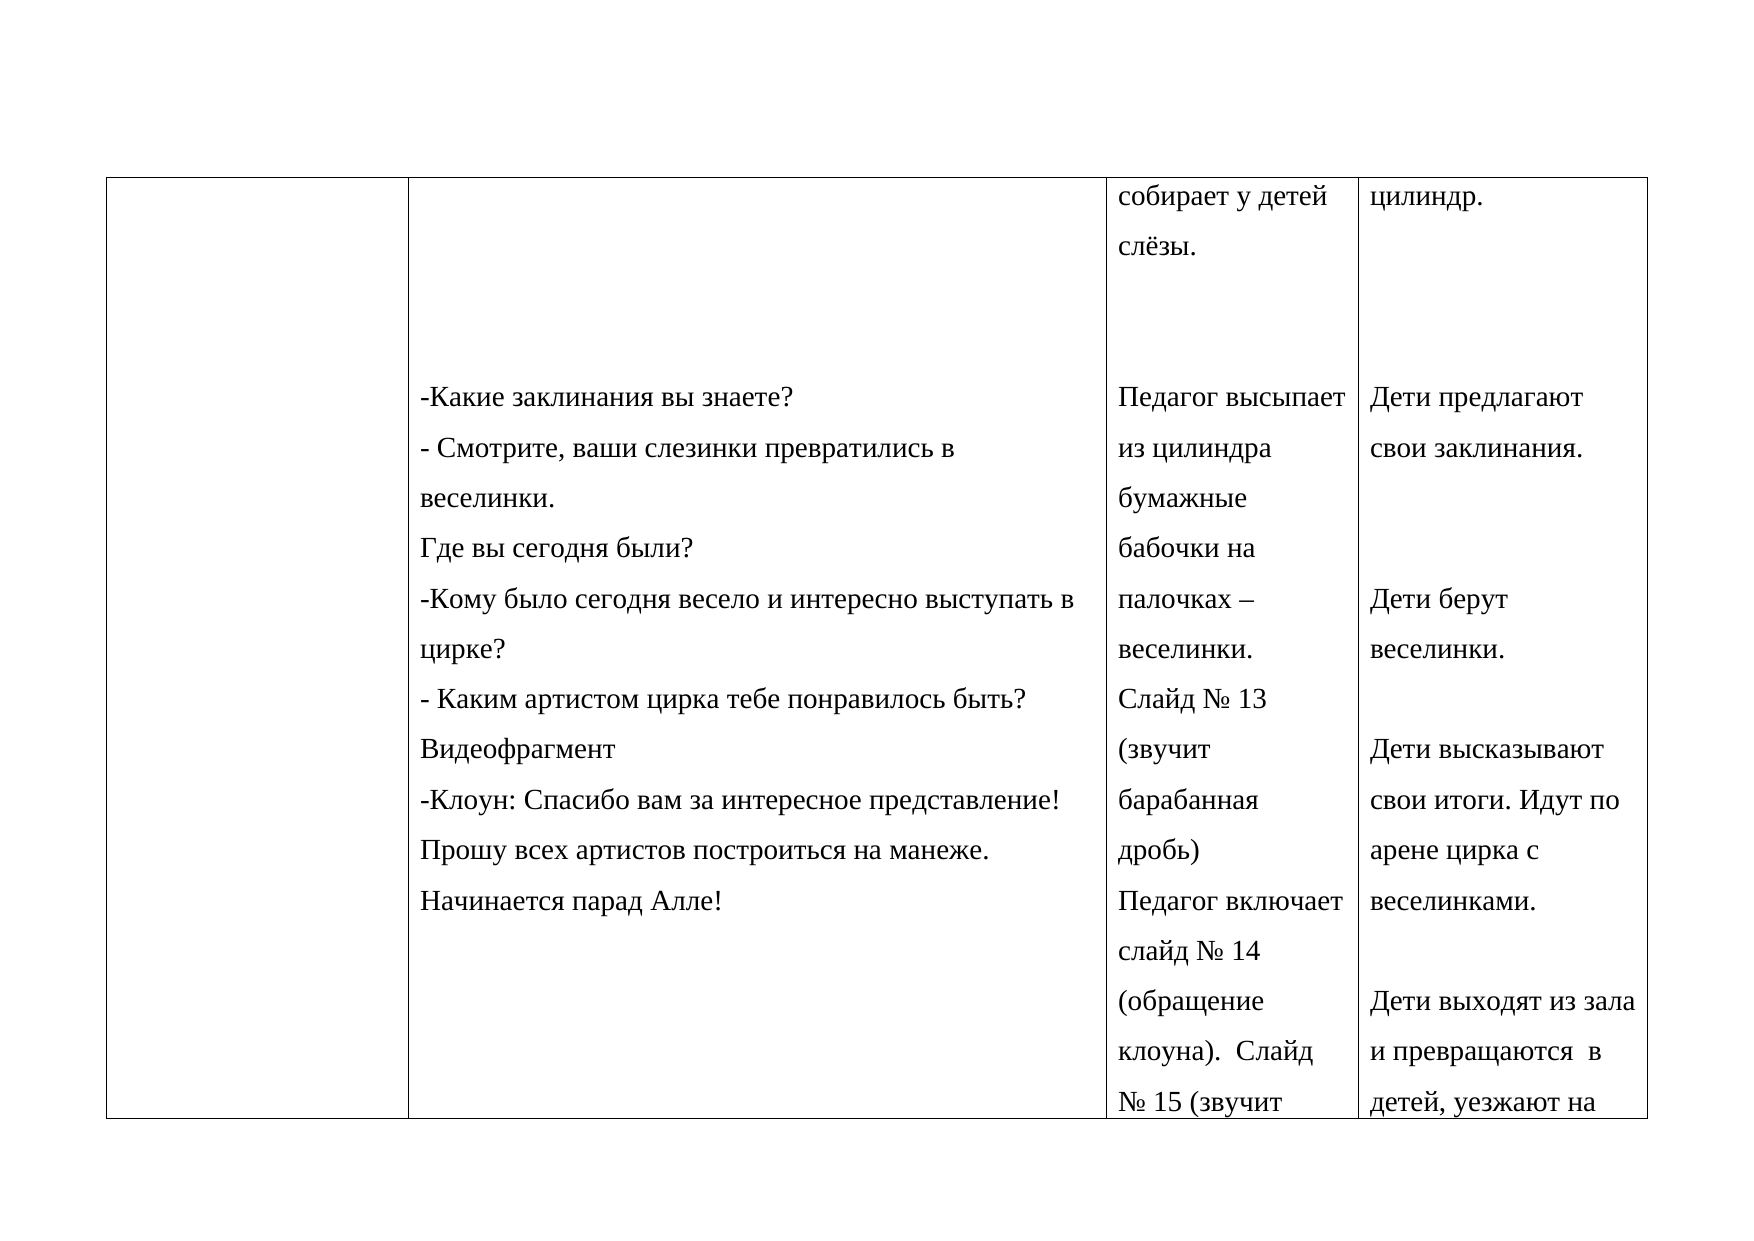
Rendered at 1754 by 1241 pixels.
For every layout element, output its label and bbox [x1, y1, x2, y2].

table_cell [1359, 178, 1647, 1117]
table_cell [107, 178, 408, 1117]
table_cell [409, 178, 1106, 1117]
table_cell [1107, 178, 1358, 1117]
